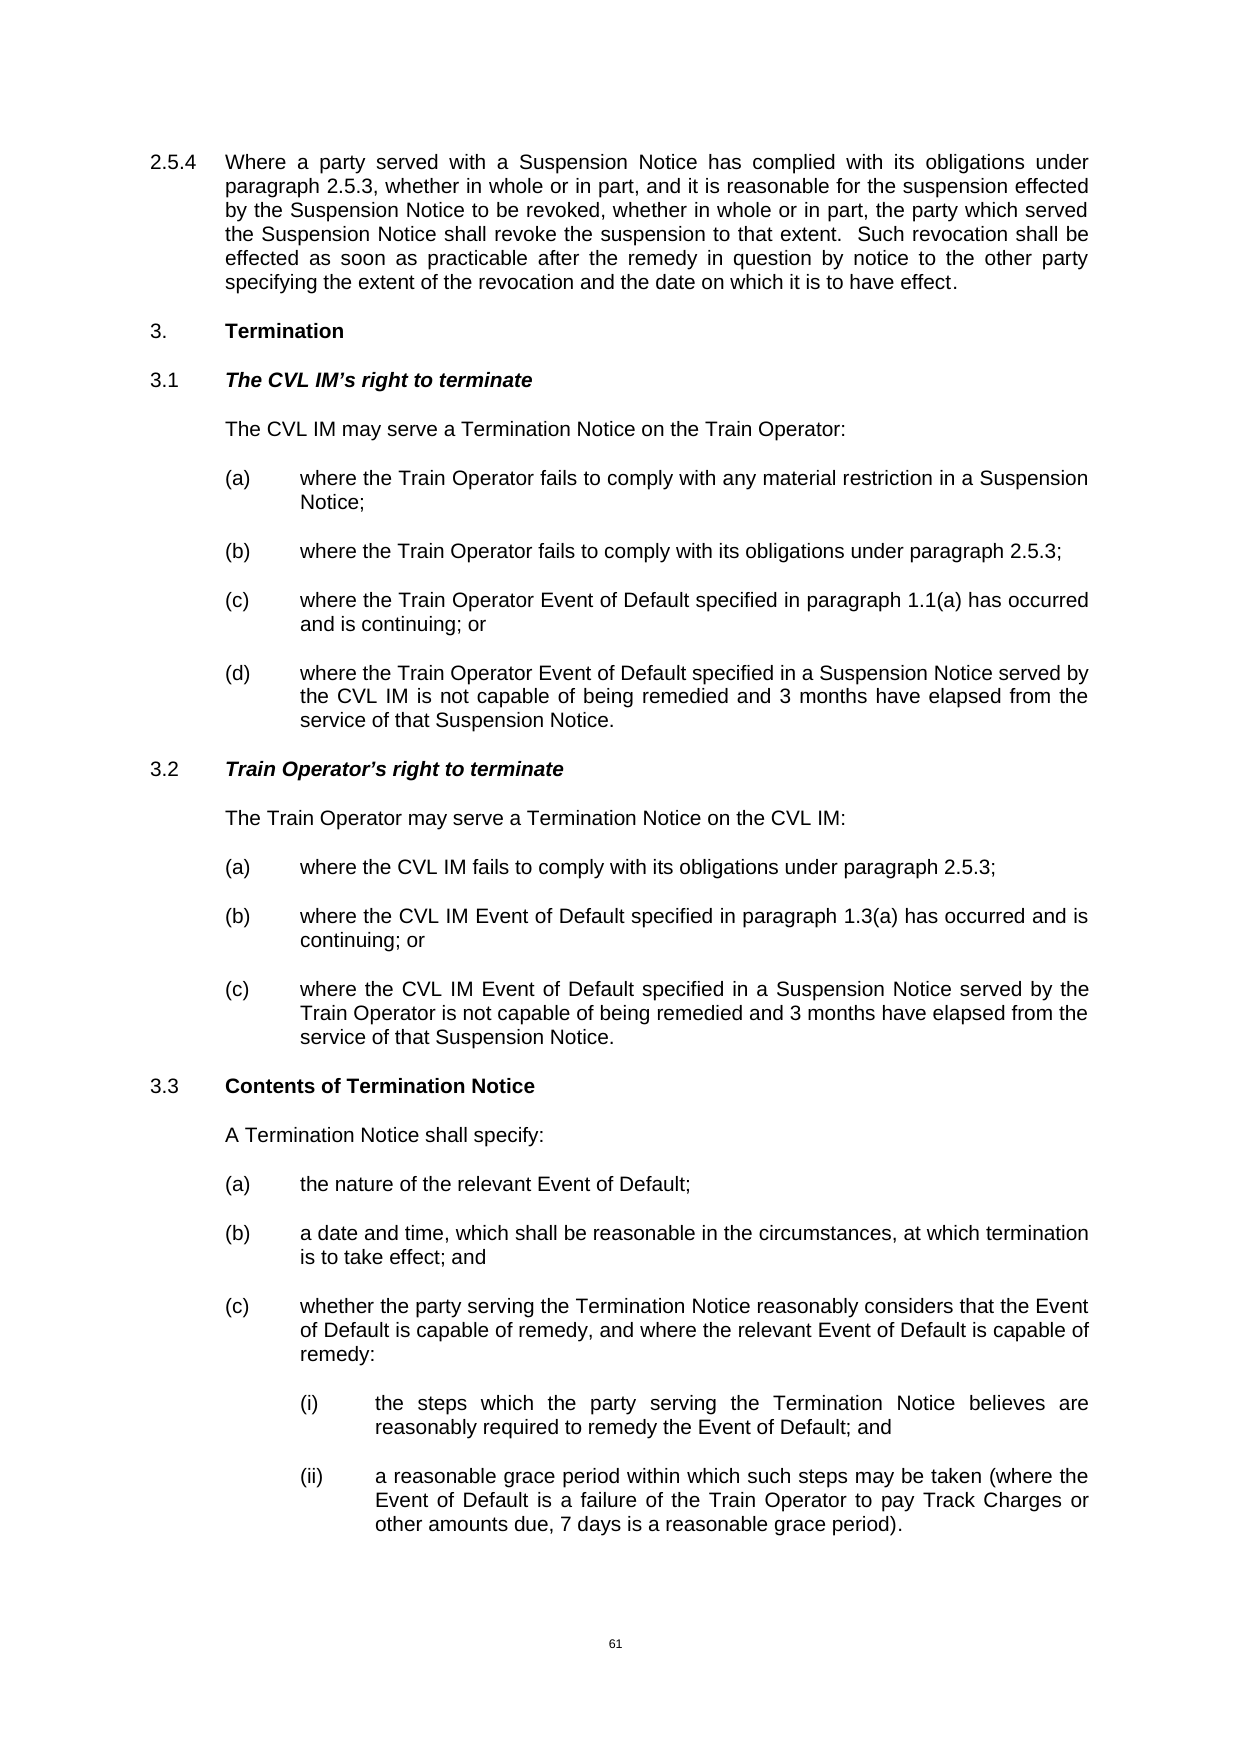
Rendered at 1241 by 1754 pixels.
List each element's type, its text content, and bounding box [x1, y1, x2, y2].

subtitle where the CVL IM fails to comply with its obligations under paragraph 2.5.3; [225, 855, 1090, 879]
text A Termination Notice shall specify: [225, 1123, 1090, 1147]
text The CVL IM’s right to terminate [150, 368, 1090, 392]
subtitle the steps which the party serving the Termination Notice believes are reasonably required to remedy the Event of Default; and [300, 1391, 1090, 1438]
subtitle where the CVL IM Event of Default specified in paragraph 1.3(a) has occurred and is continuing; or [225, 904, 1090, 952]
subtitle where the Train Operator Event of Default specified in a Suspension Notice served by the CVL IM is not capable of being remedied and 3 months have elapsed from the service of that Suspension Notice. [225, 660, 1090, 732]
text Where a party served with a Suspension Notice has complied with its obligations under paragraph 2.5.3, whether in whole or in part, and it is reasonable for the suspension effected by the Suspension Notice to be revoked, whether in whole or in part, the party which served the Suspension Notice shall revoke the suspension to that extent. Such revocation shall be effected as soon as practicable after the remedy in question by notice to the other party specifying the extent of the revocation and the date on which it is to have effect. [150, 150, 1090, 294]
subtitle where the Train Operator fails to comply with its obligations under paragraph 2.5.3; [225, 538, 1090, 562]
subtitle a reasonable grace period within which such steps may be taken (where the Event of Default is a failure of the Train Operator to pay Track Charges or other amounts due, 7 days is a reasonable grace period). [300, 1463, 1090, 1535]
subtitle the nature of the relevant Event of Default; [225, 1172, 1090, 1196]
subtitle where the CVL IM Event of Default specified in a Suspension Notice served by the Train Operator is not capable of being remedied and 3 months have elapsed from the service of that Suspension Notice. [225, 977, 1090, 1049]
text The Train Operator may serve a Termination Notice on the CVL IM: [225, 806, 1090, 830]
subtitle whether the party serving the Termination Notice reasonably considers that the Event of Default is capable of remedy, and where the relevant Event of Default is capable of remedy: [225, 1294, 1090, 1366]
text Train Operator’s right to terminate [150, 757, 1090, 781]
text The CVL IM may serve a Termination Notice on the Train Operator: [225, 417, 1090, 441]
subtitle where the Train Operator fails to comply with any material restriction in a Suspension Notice; [225, 466, 1090, 513]
subtitle a date and time, which shall be reasonable in the circumstances, at which termination is to take effect; and [225, 1221, 1090, 1269]
text Termination [150, 319, 1090, 343]
text Contents of Termination Notice [150, 1074, 1090, 1098]
subtitle where the Train Operator Event of Default specified in paragraph 1.1(a) has occurred and is continuing; or [225, 587, 1090, 635]
